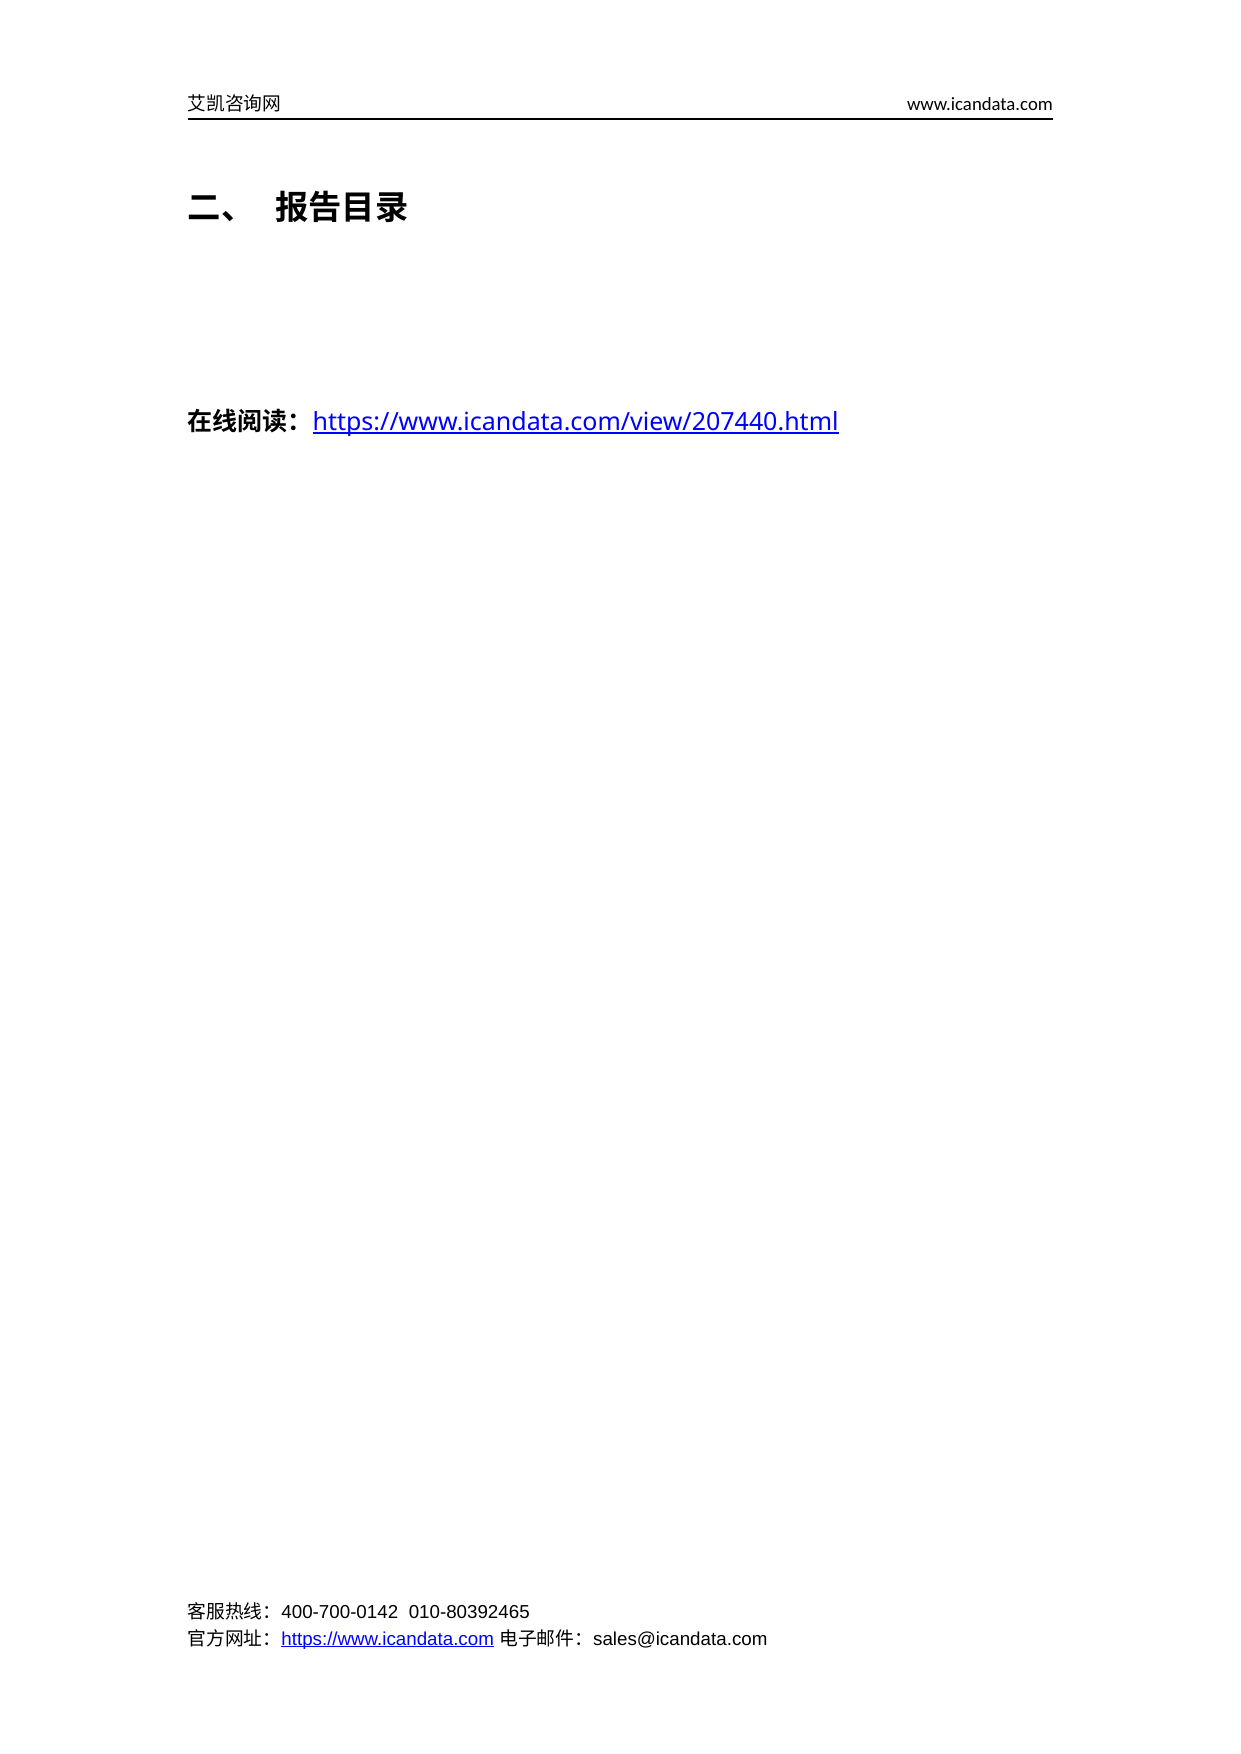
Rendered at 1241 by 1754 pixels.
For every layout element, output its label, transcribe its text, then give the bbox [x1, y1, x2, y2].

text 在线阅读：https://www.icandata.com/view/207440.html [187, 387, 1053, 452]
subtitle 报告目录 [187, 172, 1053, 237]
